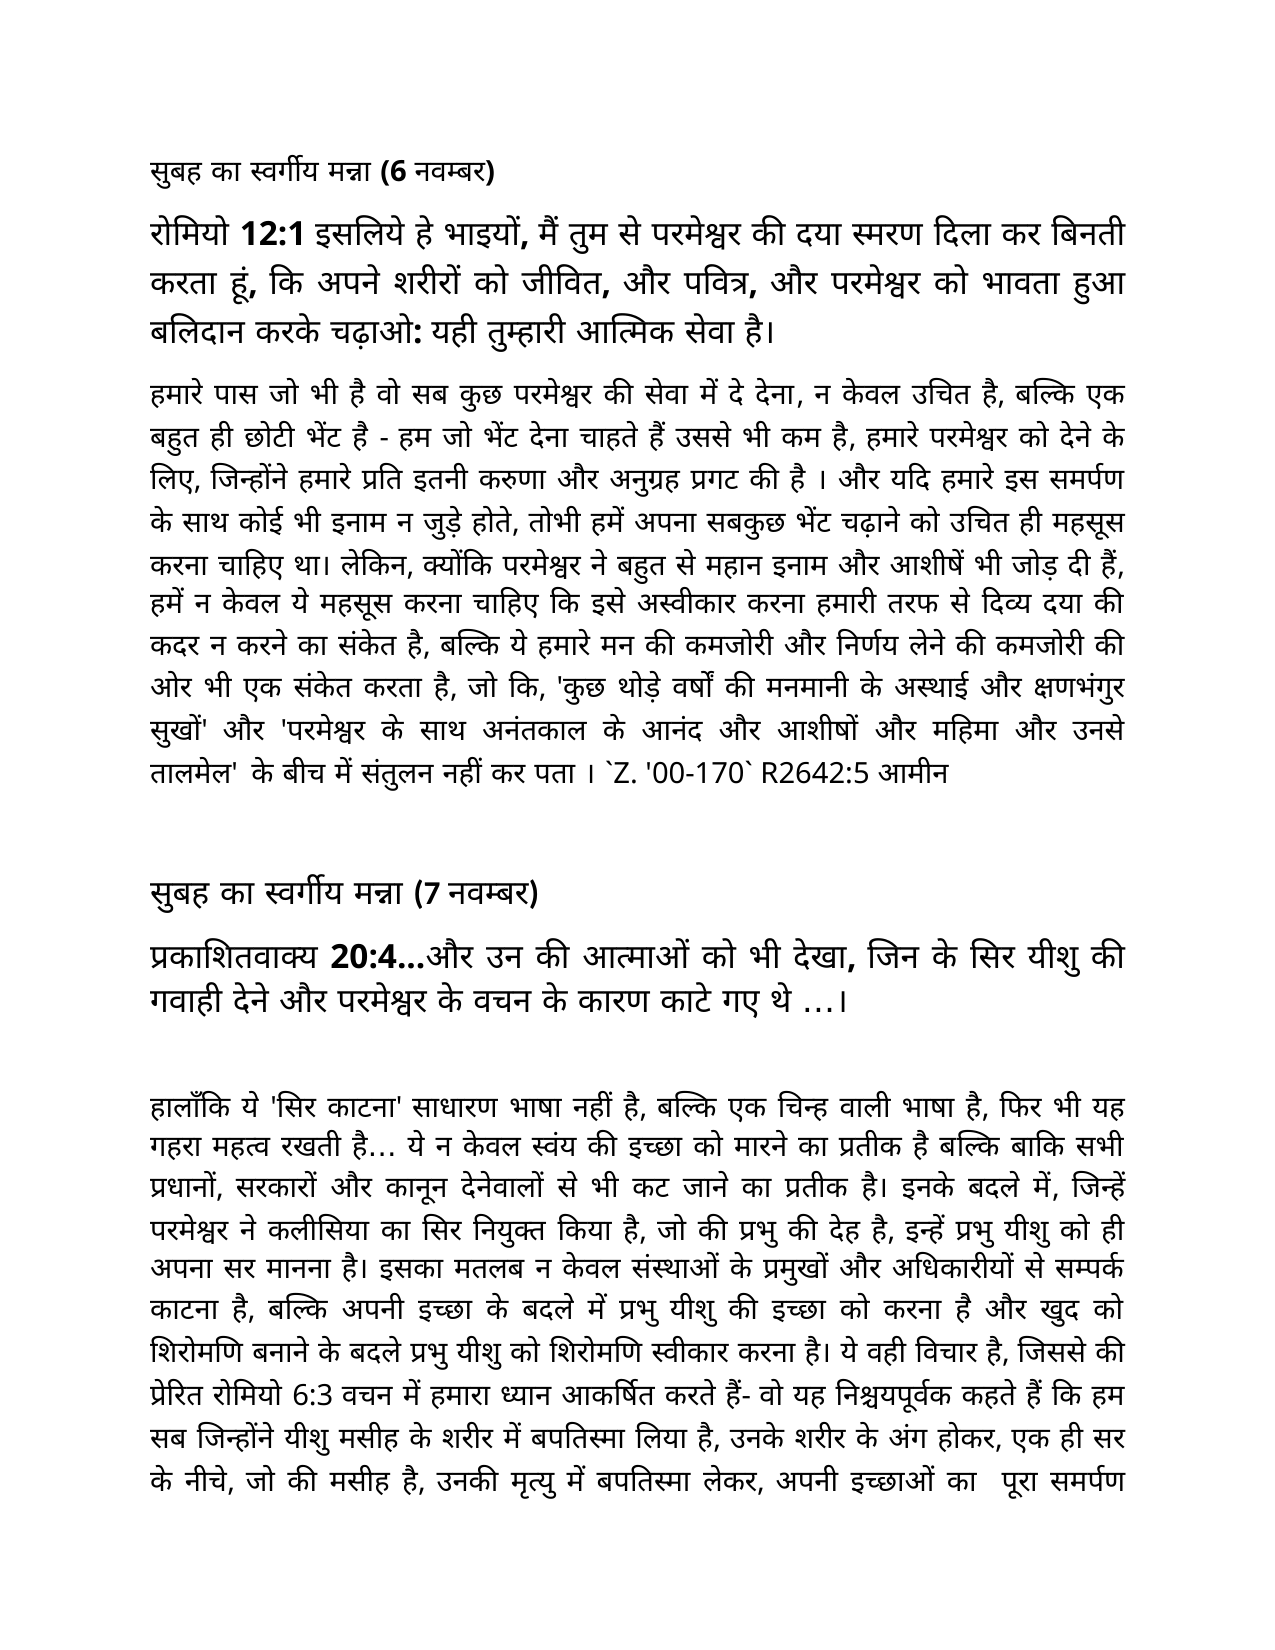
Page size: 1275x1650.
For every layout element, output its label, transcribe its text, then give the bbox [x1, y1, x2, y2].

text सुबह का स्वर्गीय मन्ना (7 नवम्बर) [150, 872, 1125, 913]
text हमारे पास जो भी है वो सब कुछ परमेश्वर की सेवा में दे देना, न केवल उचित है, बल्कि एक बहुत ही छोटी भेंट है - हम जो भेंट देना चाहते हैं उससे भी कम है, हमारे परमेश्वर को देने के लिए, जिन्होंने हमारे प्रति इतनी करुणा और अनुग्रह प्रगट की है । और यदि हमारे इस समर्पण के साथ कोई भी इनाम न जुड़े होते, तोभी हमें अपना सबकुछ भेंट चढ़ाने को उचित ही महसूस करना चाहिए था। लेकिन, क्योंकि परमेश्वर ने बहुत से महान इनाम और आशीषें भी जोड़ दी हैं, हमें न केवल ये महसूस करना चाहिए कि इसे अस्वीकार करना हमारी तरफ से दिव्य दया की कदर न करने का संकेत है, बल्कि ये हमारे मन की कमजोरी और निर्णय लेने की कमजोरी की ओर भी एक संकेत करता है, जो कि, 'कुछ थोड़े वर्षों की मनमानी के अस्थाई और क्षणभंगुर सुखों' और 'परमेश्वर के साथ अनंतकाल के आनंद और आशीषों और महिमा और उनसे तालमेल' के बीच में संतुलन नहीं कर पता । `Z. '00-170` R2642:5 आमीन [150, 373, 1125, 792]
text रोमियो 12:1 इसलिये हे भाइयों, मैं तुम से परमेश्वर की दया स्मरण दिला कर बिनती करता हूं, कि अपने शरीरों को जीवित, और पवित्र, और परमेश्वर को भावता हुआ बलिदान करके चढ़ाओ: यही तुम्हारी आत्मिक सेवा है। [150, 209, 1125, 353]
text प्रकाशितवाक्य 20:4...और उन की आत्माओं को भी देखा, जिन के सिर यीशु की गवाही देने और परमेश्वर के वचन के कारण काटे गए थे …। [150, 933, 1125, 1020]
text सुबह का स्वर्गीय मन्ना (6 नवम्बर) [150, 150, 1125, 190]
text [150, 1087, 1125, 1499]
